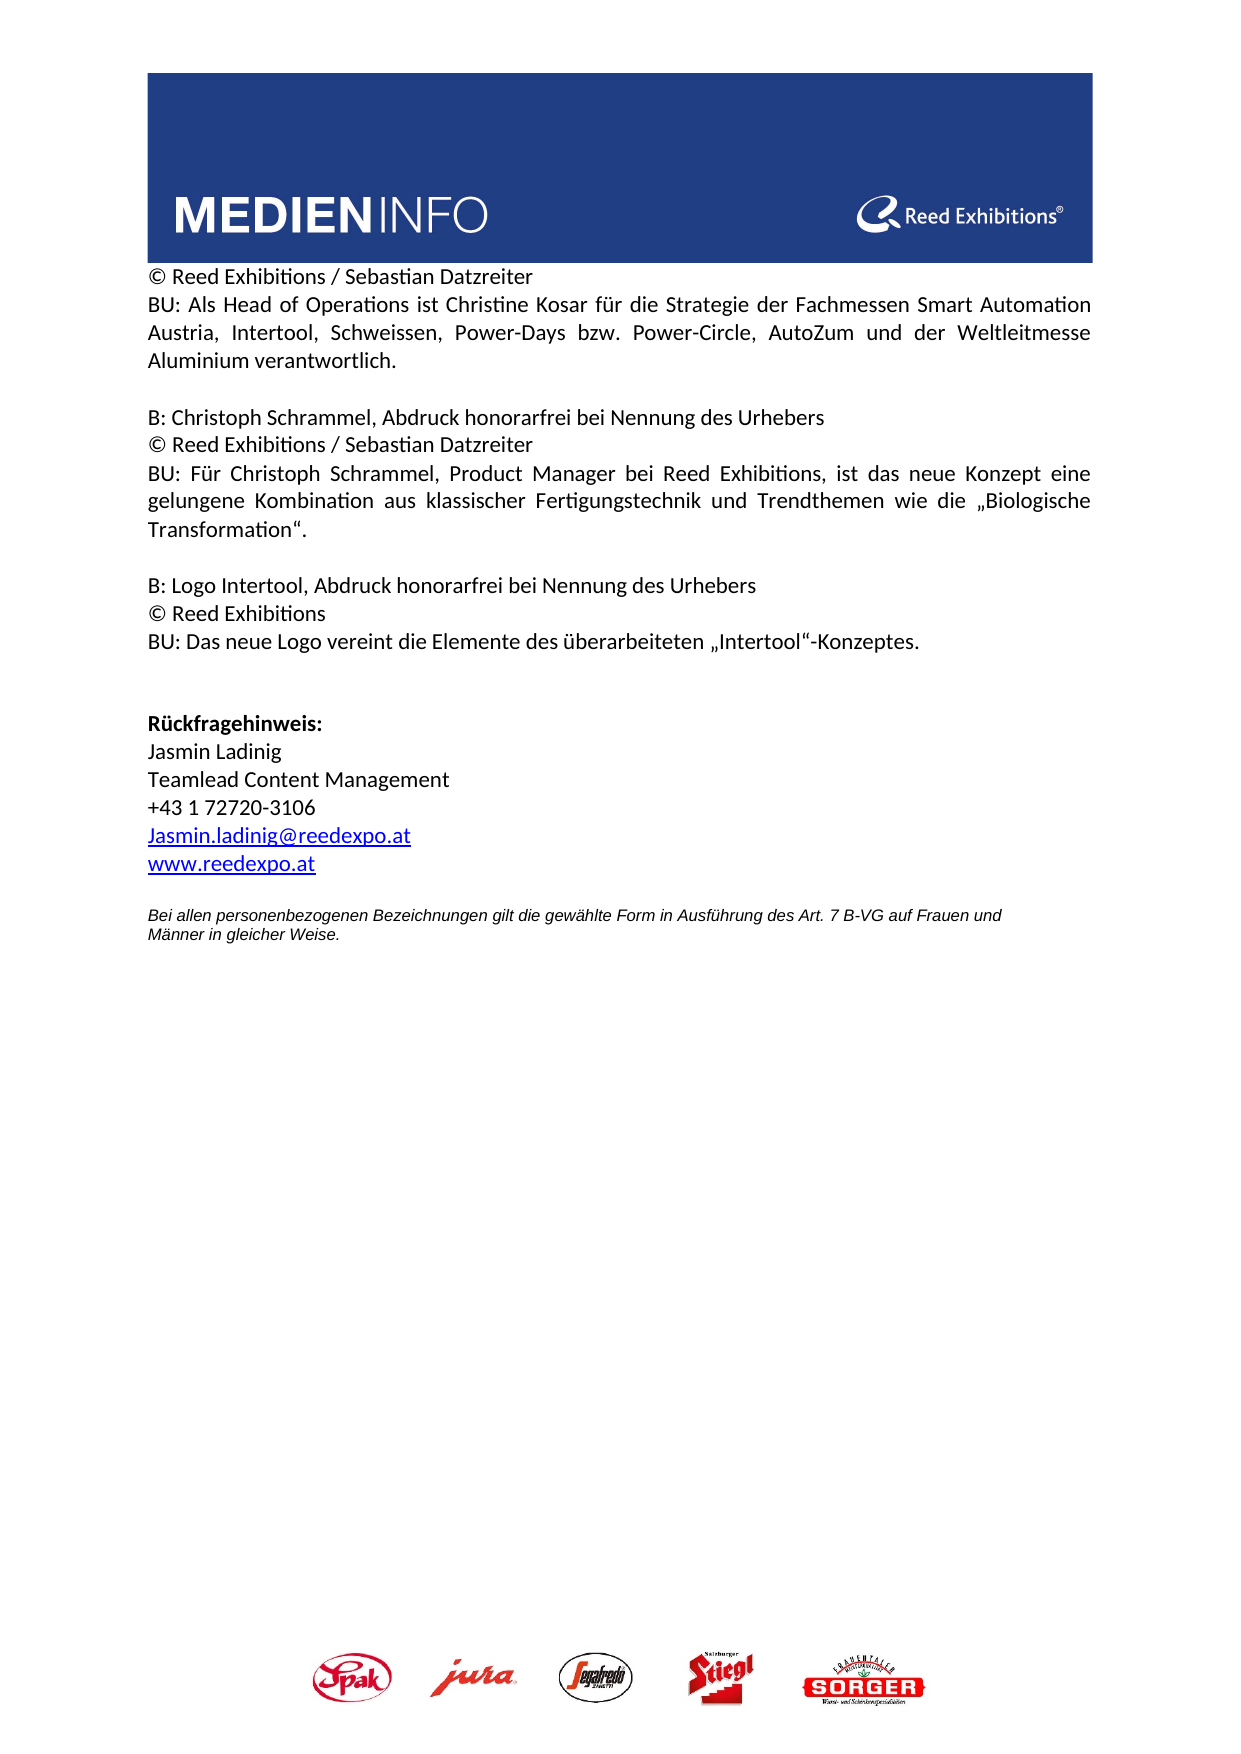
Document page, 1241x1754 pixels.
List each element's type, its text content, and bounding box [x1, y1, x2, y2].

text © Reed Exhibitions [148, 599, 1093, 627]
text BU: Für Christoph Schrammel, Product Manager bei Reed Exhibitions, ist das neue Konzept eine gelungene Kombination aus klassischer Fertigungstechnik und Trendthemen wie die „Biologische Transformation“. [148, 459, 1093, 543]
text BU: Als Head of Operations ist Christine Kosar für die Strategie der Fachmessen Smart Automation Austria, Intertool, Schweissen, Power-Days bzw. Power-Circle, AutoZum und der Weltleitmesse Aluminium verantwortlich. [148, 291, 1093, 374]
text Rückfragehinweis: [148, 709, 1039, 737]
picture [266, 1636, 967, 1721]
text www.reedexpo.at [148, 849, 1039, 877]
text +43 1 72720-3106 [148, 793, 1039, 821]
text Bei allen personenbezogenen Bezeichnungen gilt die gewählte Form in Ausführung des Art. 7 B-VG auf Frauen und Männer in gleicher Weise. [148, 905, 1039, 944]
text B: Logo Intertool, Abdruck honorarfrei bei Nennung des Urhebers [148, 571, 1093, 599]
text © Reed Exhibitions / Sebastian Datzreiter [148, 263, 1093, 291]
text B: Christoph Schrammel, Abdruck honorarfrei bei Nennung des Urhebers [148, 403, 1093, 431]
text BU: Das neue Logo vereint die Elemente des überarbeiteten „Intertool“-Konzeptes. [148, 627, 1093, 655]
text Jasmin Ladinig [148, 737, 1039, 765]
text Teamlead Content Management [148, 765, 1039, 793]
picture [147, 73, 1093, 263]
text Jasmin.ladinig@reedexpo.at [148, 821, 1039, 849]
text © Reed Exhibitions / Sebastian Datzreiter [148, 431, 1093, 459]
